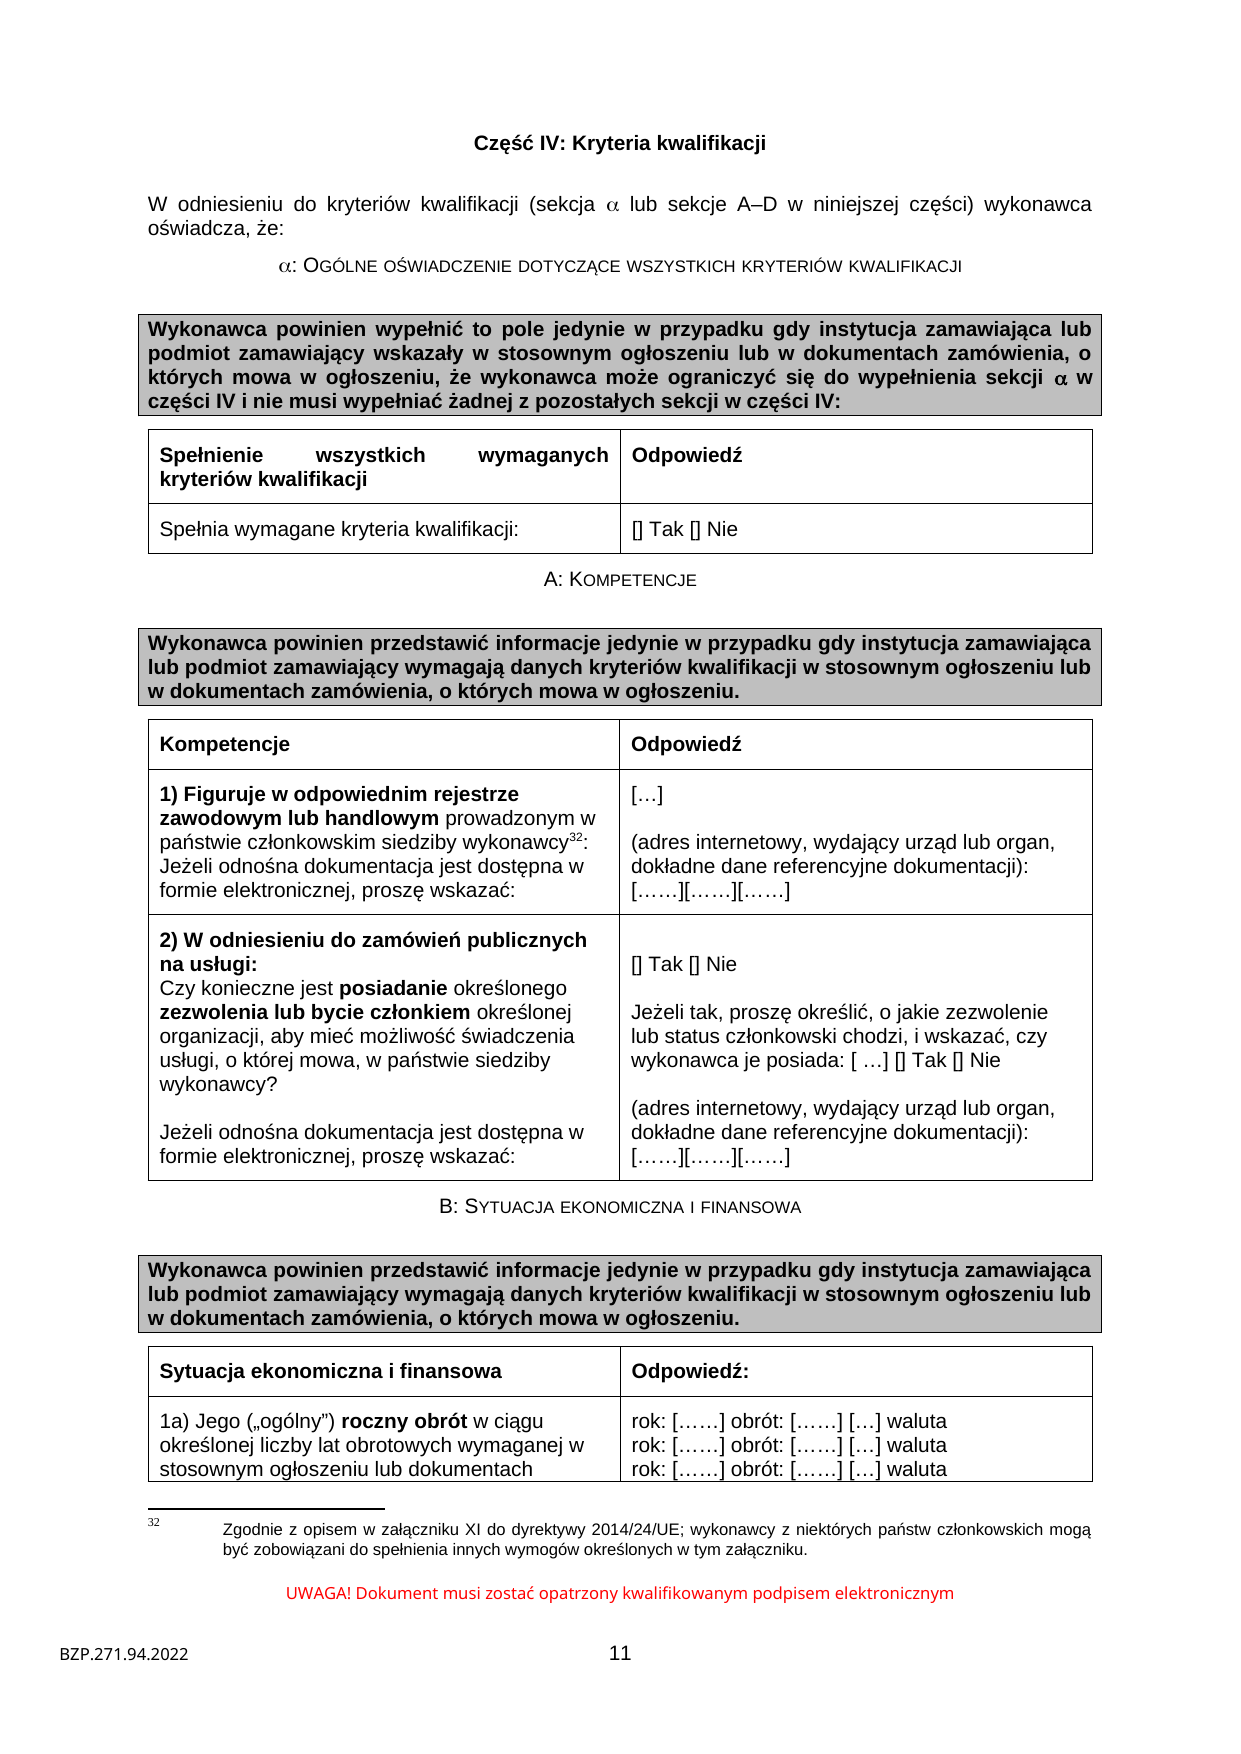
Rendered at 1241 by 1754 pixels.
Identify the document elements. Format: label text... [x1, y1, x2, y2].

title A: Kompetencje [148, 566, 1093, 590]
table_cell 2) W odniesieniu do zamówień publicznych na usługi: Czy konieczne jest posiadanie określonego zezwolenia lub bycie członkiem określonej organizacji, aby mieć możliwość świadczenia usługi, o której mowa, w państwie siedziby wykonawcy? Jeżeli odnośna dokumentacja jest dostępna w formie elektronicznej, proszę wskazać: [149, 915, 619, 1180]
title B: Sytuacja ekonomiczna i finansowa [148, 1193, 1093, 1217]
text Wykonawca powinien przedstawić informacje jedynie w przypadku gdy instytucja zamawiająca lub podmiot zamawiający wymagają danych kryteriów kwalifikacji w stosownym ogłoszeniu lub w dokumentach zamówienia, o których mowa w ogłoszeniu. [139, 629, 1101, 705]
table_header Odpowiedź: [621, 1347, 1092, 1396]
table_cell […] (adres internetowy, wydający urząd lub organ, dokładne dane referencyjne dokumentacji): [……][……][……] [620, 770, 1092, 914]
text Wykonawca powinien wypełnić to pole jedynie w przypadku gdy instytucja zamawiająca lub podmiot zamawiający wskazały w stosownym ogłoszeniu lub w dokumentach zamówienia, o których mowa w ogłoszeniu, że wykonawca może ograniczyć się do wypełnienia sekcji w części IV i nie musi wypełniać żadnej z pozostałych sekcji w części IV: [139, 315, 1101, 415]
text W odniesieniu do kryteriów kwalifikacji (sekcja lub sekcje A–D w niniejszej części) wykonawca oświadcza, że: [148, 192, 1093, 240]
table_cell 1) Figuruje w odpowiednim rejestrze zawodowym lub handlowym prowadzonym w państwie członkowskim siedziby wykonawcy: Jeżeli odnośna dokumentacja jest dostępna w formie elektronicznej, proszę wskazać: [149, 770, 619, 914]
table_cell Spełnia wymagane kryteria kwalifikacji: [149, 504, 620, 553]
table_cell [] Tak [] Nie Jeżeli tak, proszę określić, o jakie zezwolenie lub status członkowski chodzi, i wskazać, czy wykonawca je posiada: [ …] [] Tak [] Nie (adres internetowy, wydający urząd lub organ, dokładne dane referencyjne dokumentacji): [……][……][……] [620, 915, 1092, 1180]
table_header Spełnienie wszystkich wymaganych kryteriów kwalifikacji [149, 430, 620, 503]
table_header Kompetencje [149, 720, 619, 768]
table_header Odpowiedź [621, 430, 1092, 503]
title : Ogólne oświadczenie dotyczące wszystkich kryteriów kwalifikacji [148, 253, 1093, 277]
title Część IV: Kryteria kwalifikacji [148, 131, 1093, 154]
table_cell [149, 1397, 620, 1481]
table_cell [] Tak [] Nie [621, 504, 1092, 553]
text Wykonawca powinien przedstawić informacje jedynie w przypadku gdy instytucja zamawiająca lub podmiot zamawiający wymagają danych kryteriów kwalifikacji w stosownym ogłoszeniu lub w dokumentach zamówienia, o których mowa w ogłoszeniu. [139, 1256, 1101, 1332]
table_header Odpowiedź [620, 720, 1092, 768]
table_header Sytuacja ekonomiczna i finansowa [149, 1347, 620, 1396]
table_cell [621, 1397, 1092, 1481]
